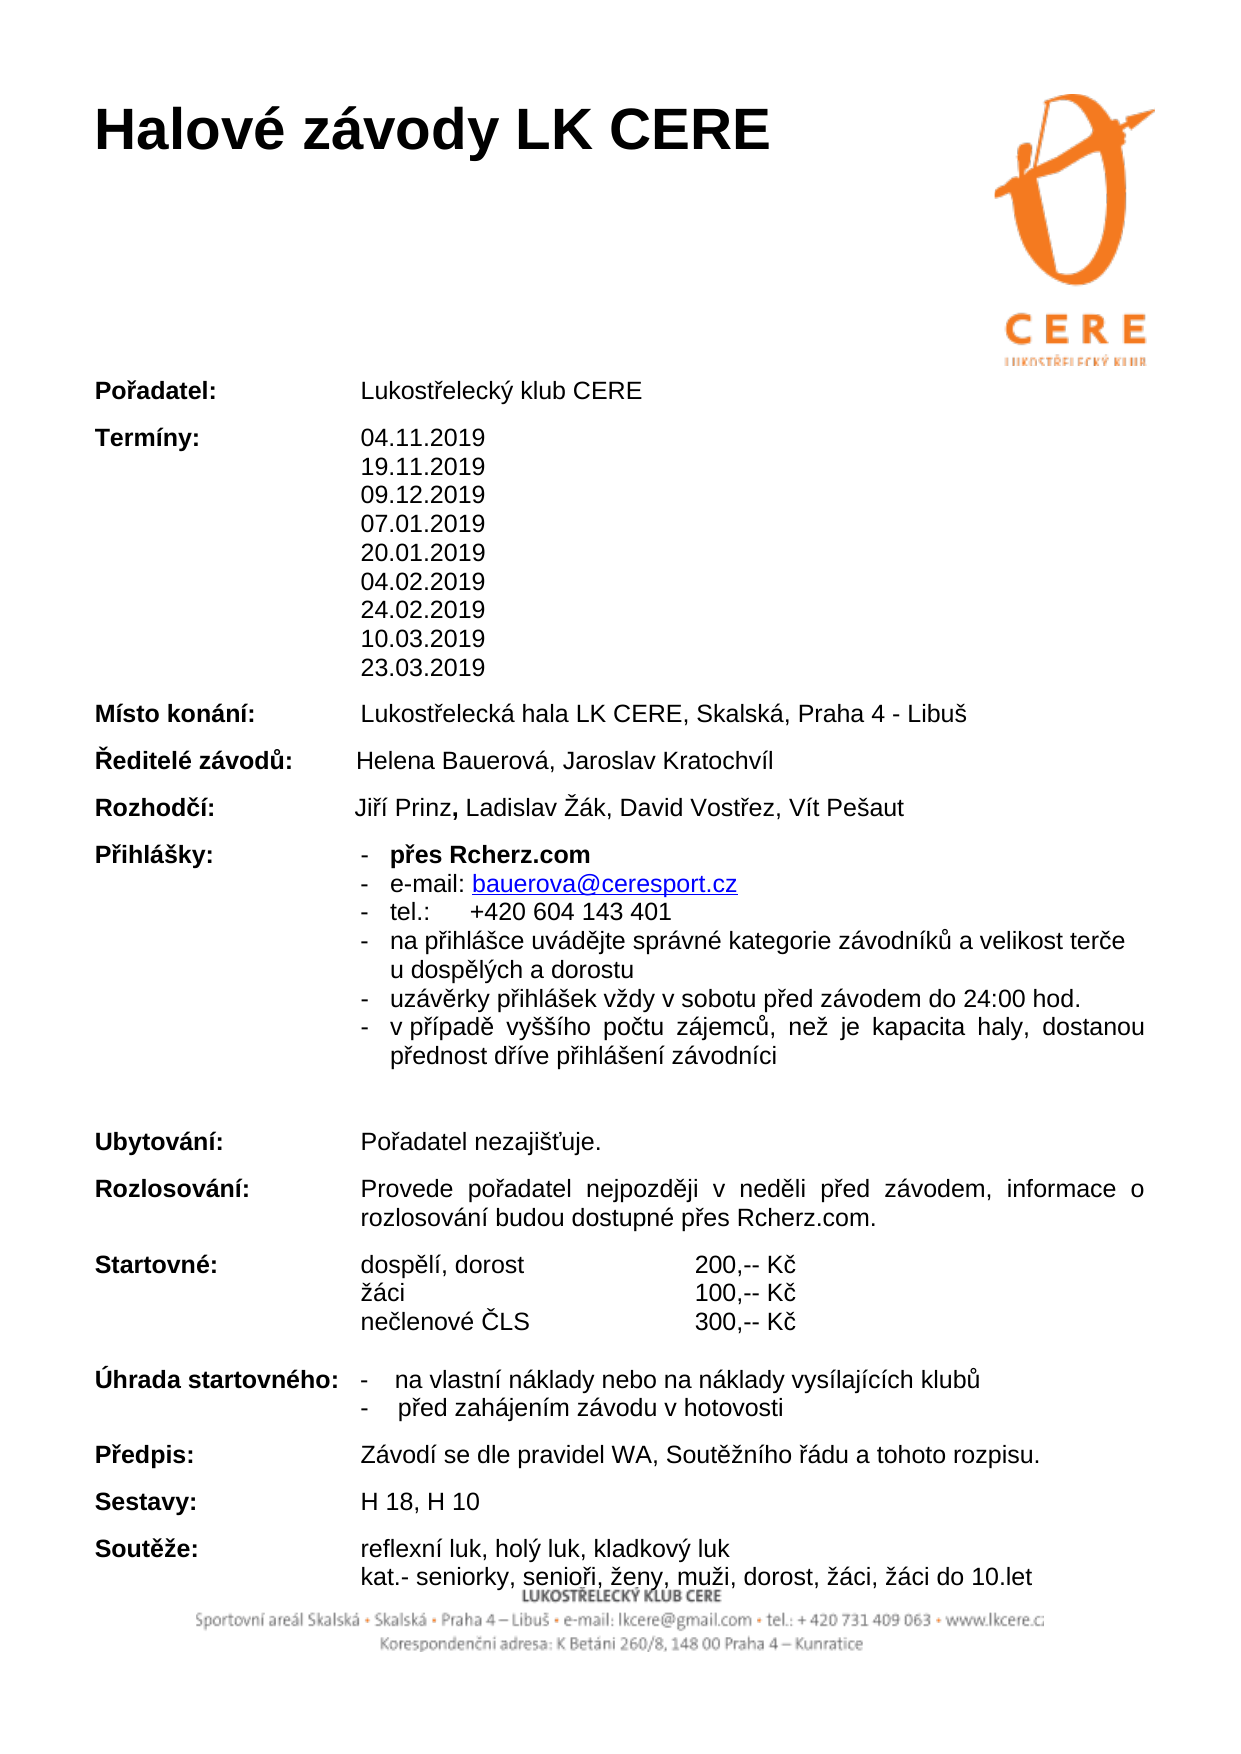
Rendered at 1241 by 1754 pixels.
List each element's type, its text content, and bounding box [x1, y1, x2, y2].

text Pořadatel: Lukostřelecký klub CERE [94, 376, 1146, 405]
text 20.01.2019 [94, 538, 1146, 566]
text Startovné: dospělí, dorost 200,-- Kč [94, 1249, 1146, 1278]
text Sestavy: H 18, H 10 [94, 1487, 1146, 1516]
text Ubytování: Pořadatel nezajišťuje. [94, 1127, 1146, 1156]
text Rozlosování: Provede pořadatel nejpozději v neděli před závodem, informace o rozlosování budou dostupné přes Rcherz.com. [94, 1174, 1146, 1232]
text Předpis: Závodí se dle pravidel WA, Soutěžního řádu a tohoto rozpisu. [94, 1440, 1146, 1469]
text 04.02.2019 [94, 566, 1146, 595]
list v případě vyššího počtu zájemců, než je kapacita haly, dostanou přednost dříve přihlášení závodníci [360, 1012, 1146, 1070]
text Přihlášky: - přes Rcherz.com [94, 840, 1146, 868]
text Místo konání: Lukostřelecká hala LK CERE, Skalská, Praha 4 - Libuš [94, 699, 1146, 728]
text kat.- seniorky, senioři, ženy, muži, dorost, žáci, žáci do 10.let [94, 1562, 1146, 1591]
text 07.01.2019 [94, 509, 1146, 538]
text 09.12.2019 [94, 480, 1146, 509]
text nečlenové ČLS 300,-- Kč [94, 1307, 1146, 1336]
text 24.02.2019 [94, 595, 1146, 624]
text 10.03.2019 [94, 624, 1146, 653]
text 23.03.2019 [94, 653, 1146, 681]
text Rozhodčí: Jiří Prinz, Ladislav Žák, David Vostřez, Vít Pešaut [94, 793, 1146, 822]
list před zahájením závodu v hotovosti [360, 1393, 1146, 1422]
text Soutěže: reflexní luk, holý luk, kladkový luk [94, 1534, 1146, 1562]
list e-mail: bauerova@ceresport.cz [360, 868, 1146, 897]
text 19.11.2019 [94, 451, 1146, 480]
list tel.: +420 604 143 401 [360, 897, 1146, 926]
text u dospělých a dorostu [360, 955, 1146, 983]
list na přihlášce uvádějte správné kategorie závodníků a velikost terče [360, 926, 1146, 955]
text žáci 100,-- Kč [94, 1278, 1146, 1307]
text Ředitelé závodů: Helena Bauerová, Jaroslav Kratochvíl [94, 746, 1146, 775]
text Termíny: 04.11.2019 [94, 423, 1146, 451]
list uzávěrky přihlášek vždy v sobotu před závodem do 24:00 hod. [360, 983, 1146, 1012]
text Úhrada startovného: - na vlastní náklady nebo na náklady vysílajících klubů [94, 1364, 1146, 1393]
